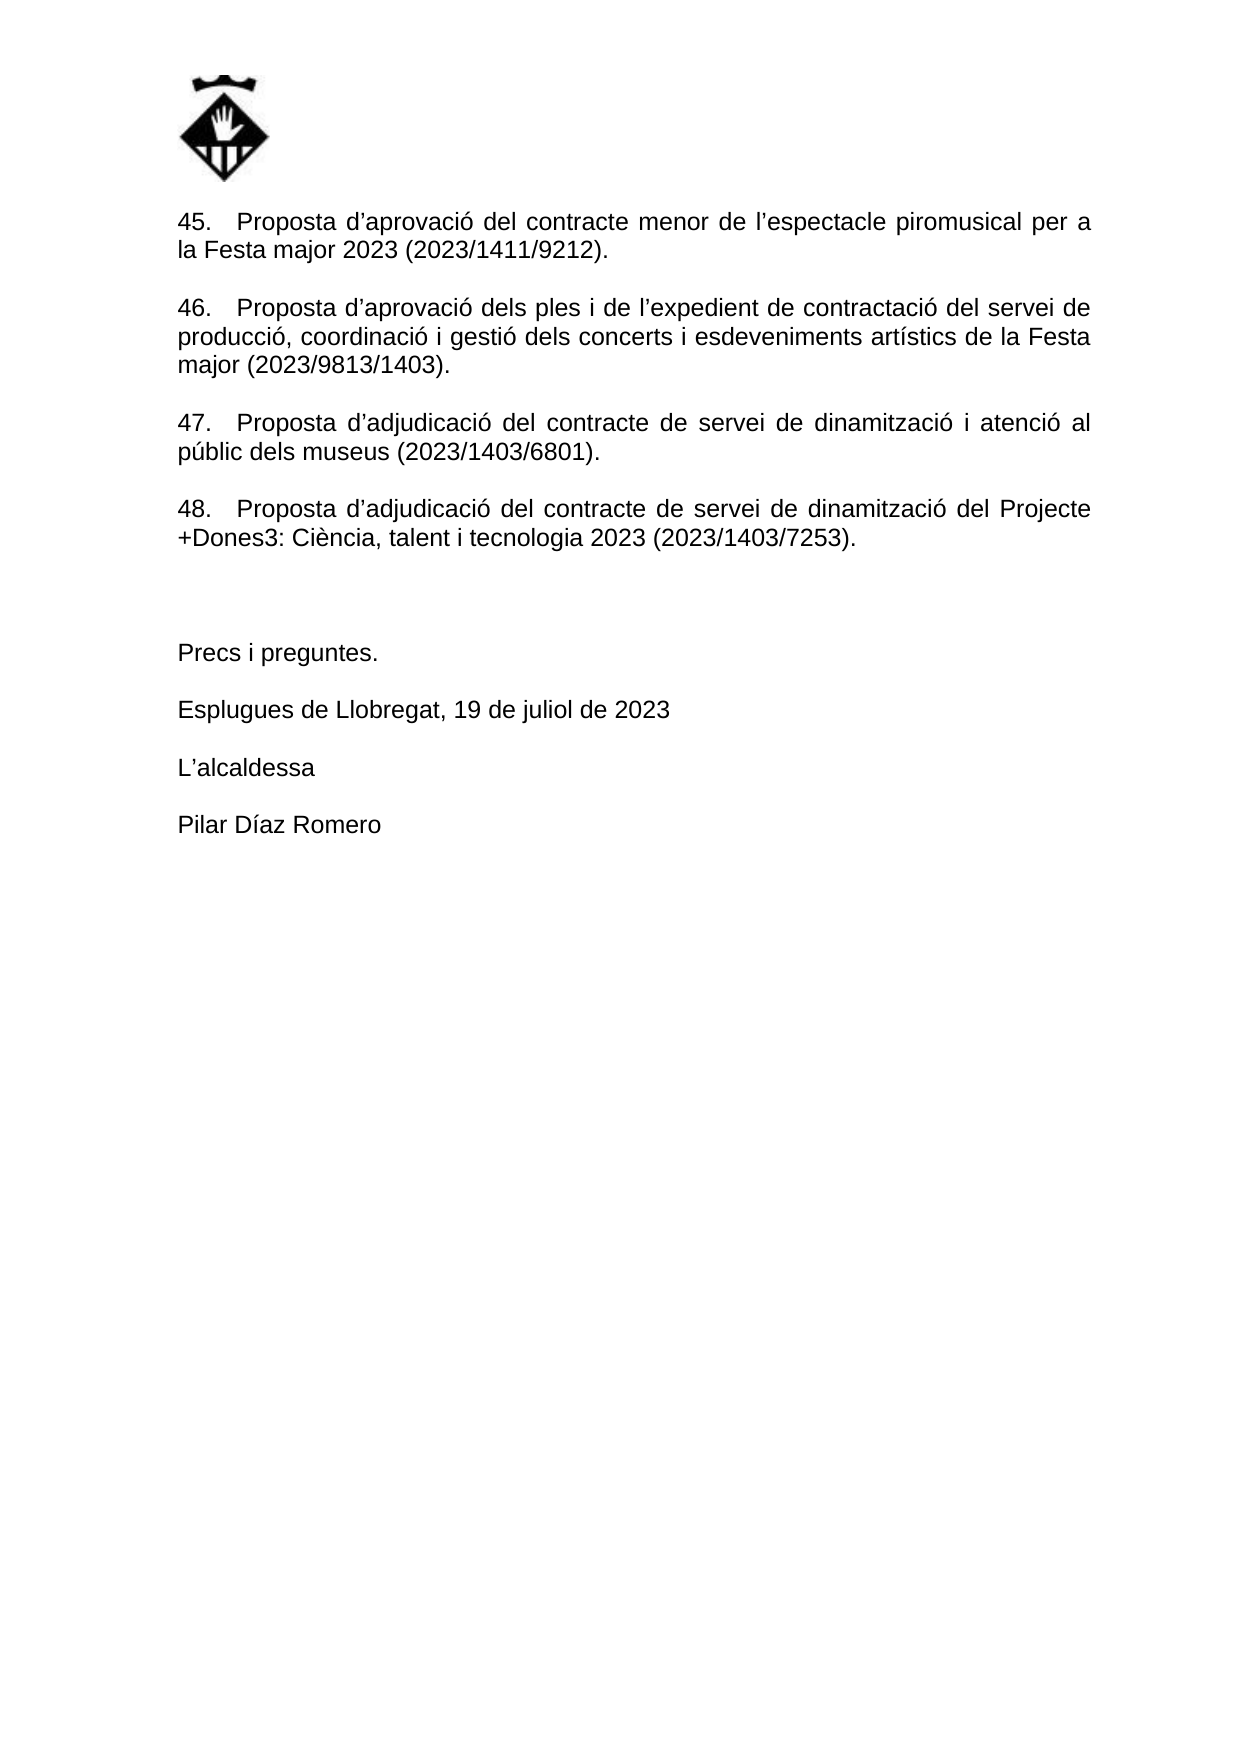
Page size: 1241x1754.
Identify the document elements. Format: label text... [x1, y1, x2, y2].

text Pilar Díaz Romero [177, 811, 1093, 839]
list Proposta d’adjudicació del contracte de servei de dinamització del Projecte +Dones3: Ciència, talent i tecnologia 2023 (2023/1403/7253). [177, 494, 1093, 552]
text Precs i preguntes. [177, 638, 1093, 667]
list Proposta d’adjudicació del contracte de servei de dinamització i atenció al públic dels museus (2023/1403/6801). [177, 408, 1093, 466]
list Proposta d’aprovació dels ples i de l’expedient de contractació del servei de producció, coordinació i gestió dels concerts i esdeveniments artístics de la Festa major (2023/9813/1403). [177, 293, 1093, 379]
list Proposta d’aprovació del contracte menor de l’espectacle piromusical per a la Festa major 2023 (2023/1411/9212). [177, 207, 1093, 264]
text L’alcaldessa [177, 753, 1093, 782]
text Esplugues de Llobregat, 19 de juliol de 2023 [177, 696, 1093, 724]
picture [177, 75, 270, 182]
